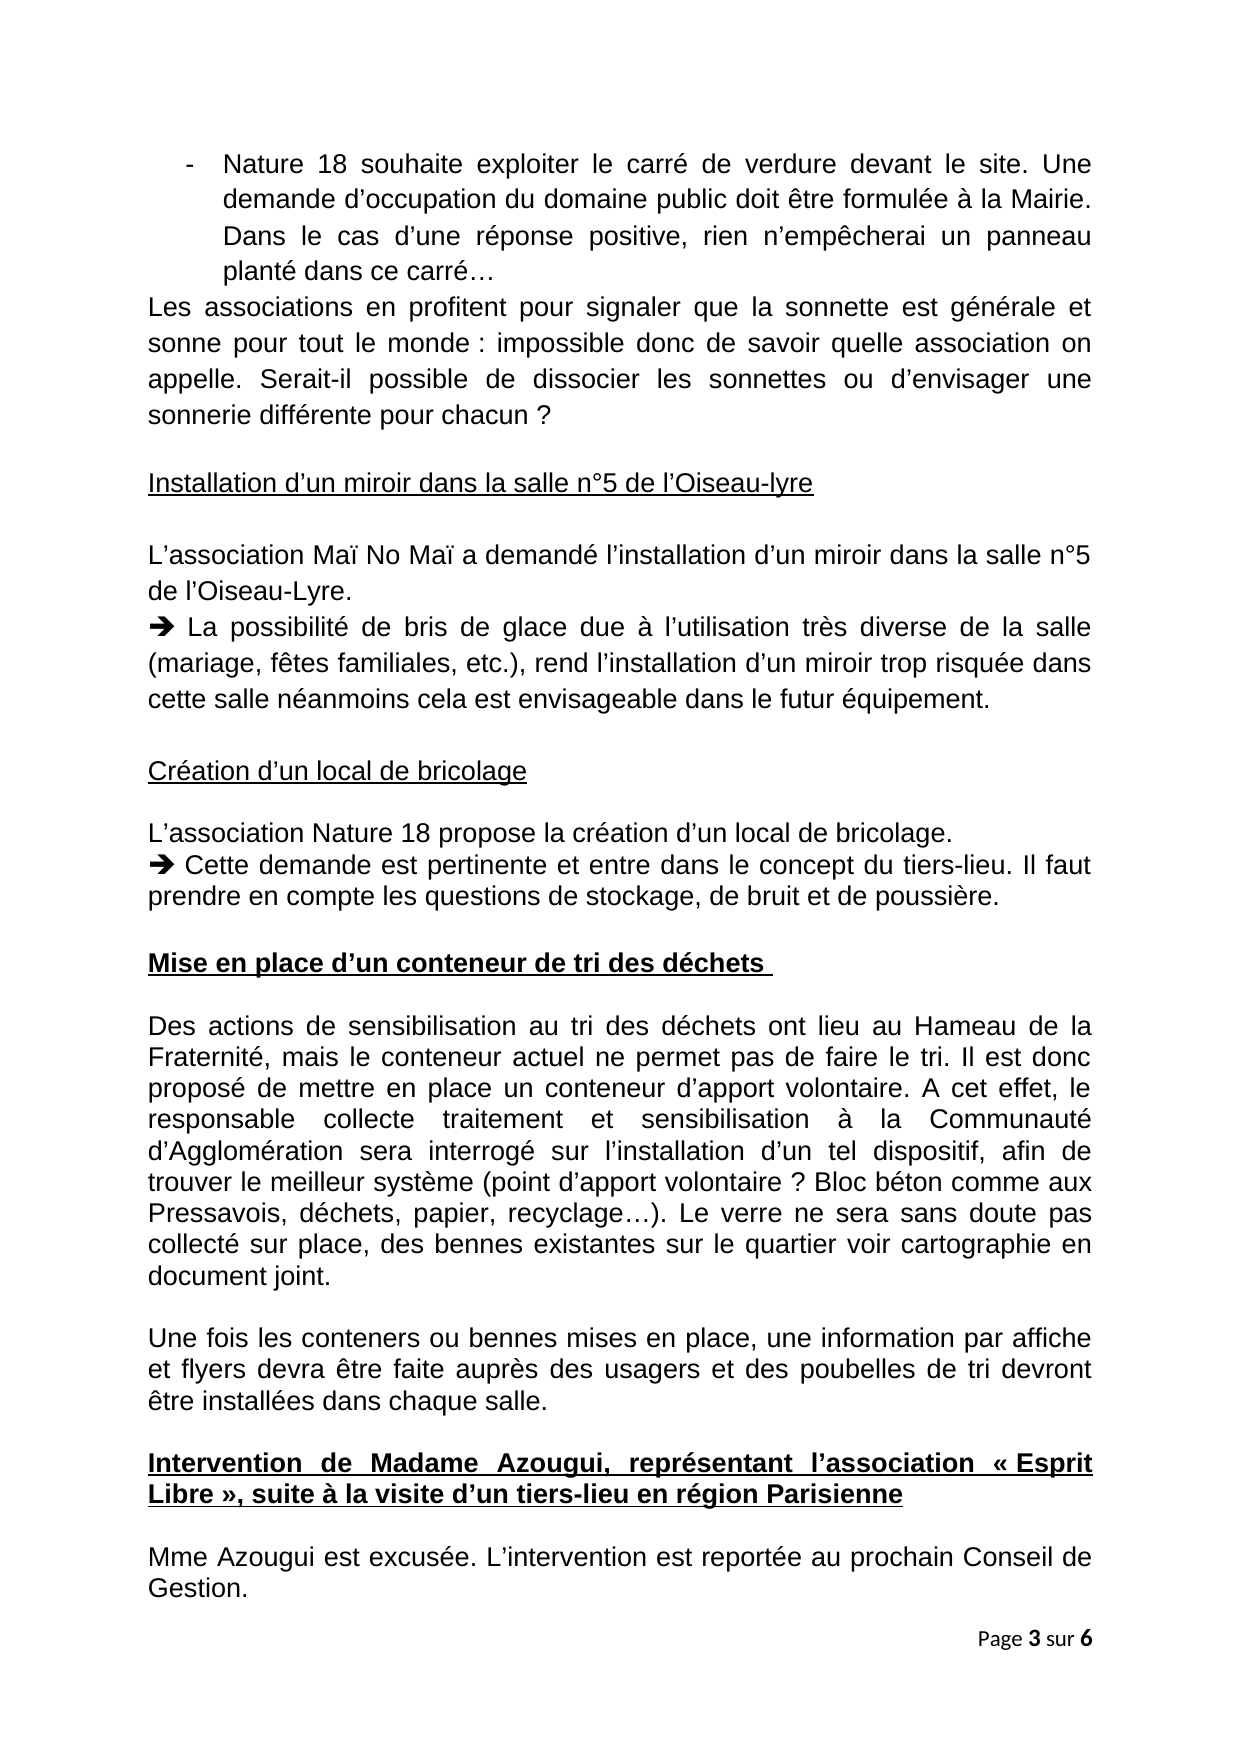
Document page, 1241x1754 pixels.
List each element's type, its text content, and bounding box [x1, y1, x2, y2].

text L’association Nature 18 propose la création d’un local de bricolage. [148, 817, 1093, 849]
text Des actions de sensibilisation au tri des déchets ont lieu au Hameau de la Fraternité, mais le conteneur actuel ne permet pas de faire le tri. Il est donc proposé de mettre en place un conteneur d’apport volontaire. A cet effet, le responsable collecte traitement et sensibilisation à la Communauté d’Agglomération sera interrogé sur l’installation d’un tel dispositif, afin de trouver le meilleur système (point d’apport volontaire ? Bloc béton comme aux Pressavois, déchets, papier, recyclage…). Le verre ne sera sans doute pas collecté sur place, des bennes existantes sur le quartier voir cartographie en document joint. [148, 1010, 1093, 1291]
text Une fois les conteners ou bennes mises en place, une information par affiche et flyers devra être faite auprès des usagers et des poubelles de tri devront être installées dans chaque salle. [148, 1322, 1093, 1416]
text Mme Azougui est excusée. L’intervention est reportée au prochain Conseil de Gestion. [148, 1541, 1093, 1603]
text L’association Maï No Maï a demandé l’installation d’un miroir dans la salle n°5 de l’Oiseau-Lyre. [148, 539, 1093, 606]
text Intervention de Madame Azougui, représentant l’association « Esprit Libre », suite à la visite d’un tiers-lieu en région Parisienne [148, 1476, 1093, 1510]
text Intervention de Madame Azougui, représentant l’association « Esprit Libre », suite à la visite d’un tiers-lieu en région Parisienne [148, 1447, 1093, 1474]
text Création d’un local de bricolage [148, 755, 1093, 786]
text Cette demande est pertinente et entre dans le concept du tiers-lieu. Il faut prendre en compte les questions de stockage, de bruit et de poussière. [148, 849, 1093, 911]
text Mise en place d’un conteneur de tri des déchets [148, 947, 1093, 978]
text Les associations en profitent pour signaler que la sonnette est générale et sonne pour tout le monde : impossible donc de savoir quelle association on appelle. Serait-il possible de dissocier les sonnettes ou d’envisager une sonnerie différente pour chacun ? [148, 291, 1093, 430]
text La possibilité de bris de glace due à l’utilisation très diverse de la salle (mariage, fêtes familiales, etc.), rend l’installation d’un miroir trop risquée dans cette salle néanmoins cela est envisageable dans le futur équipement. [148, 611, 1093, 714]
list Nature 18 souhaite exploiter le carré de verdure devant le site. Une demande d’occupation du domaine public doit être formulée à la Mairie. Dans le cas d’une réponse positive, rien n’empêcherai un panneau planté dans ce carré… [185, 148, 1093, 287]
text Installation d’un miroir dans la salle n°5 de l’Oiseau-lyre [148, 467, 1093, 498]
